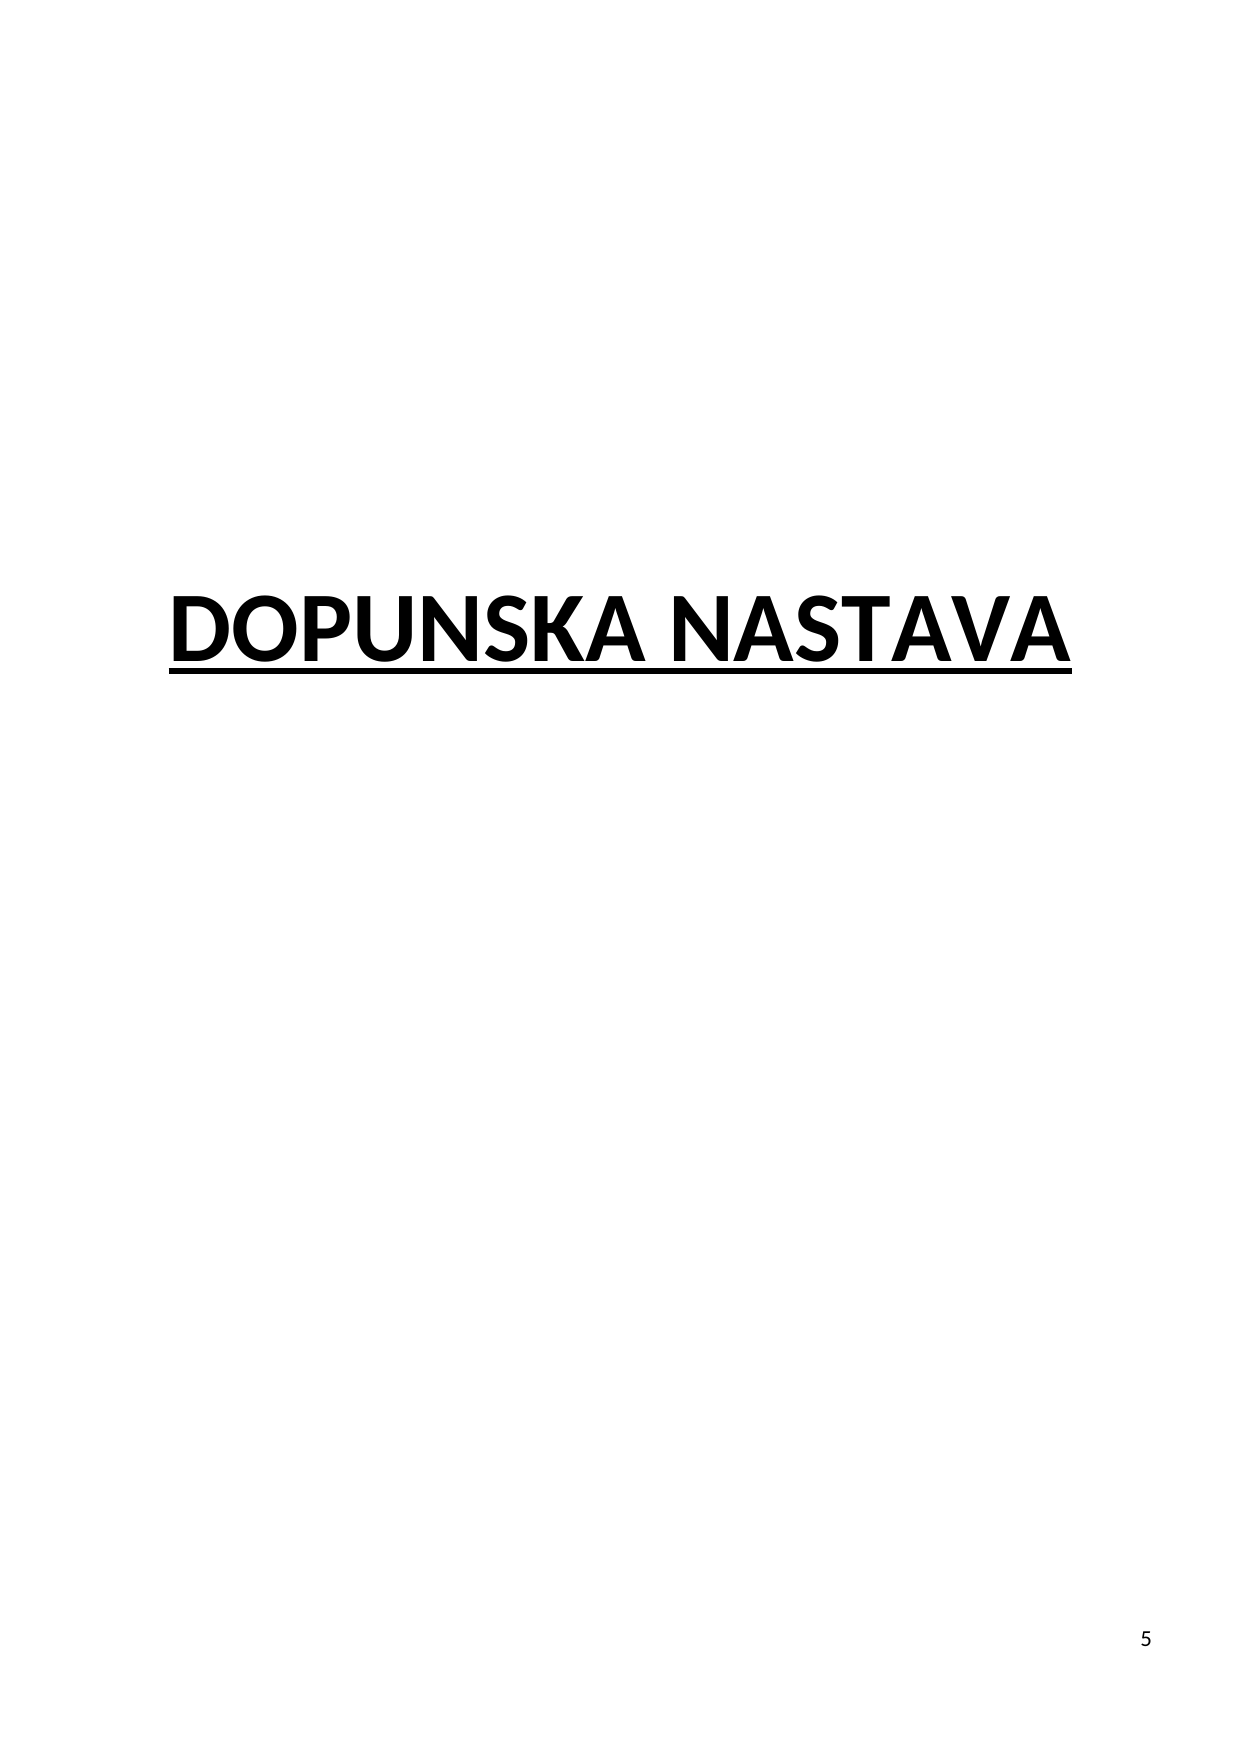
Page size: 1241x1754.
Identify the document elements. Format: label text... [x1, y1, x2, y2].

text DOPUNSKA NASTAVA [89, 564, 1152, 686]
